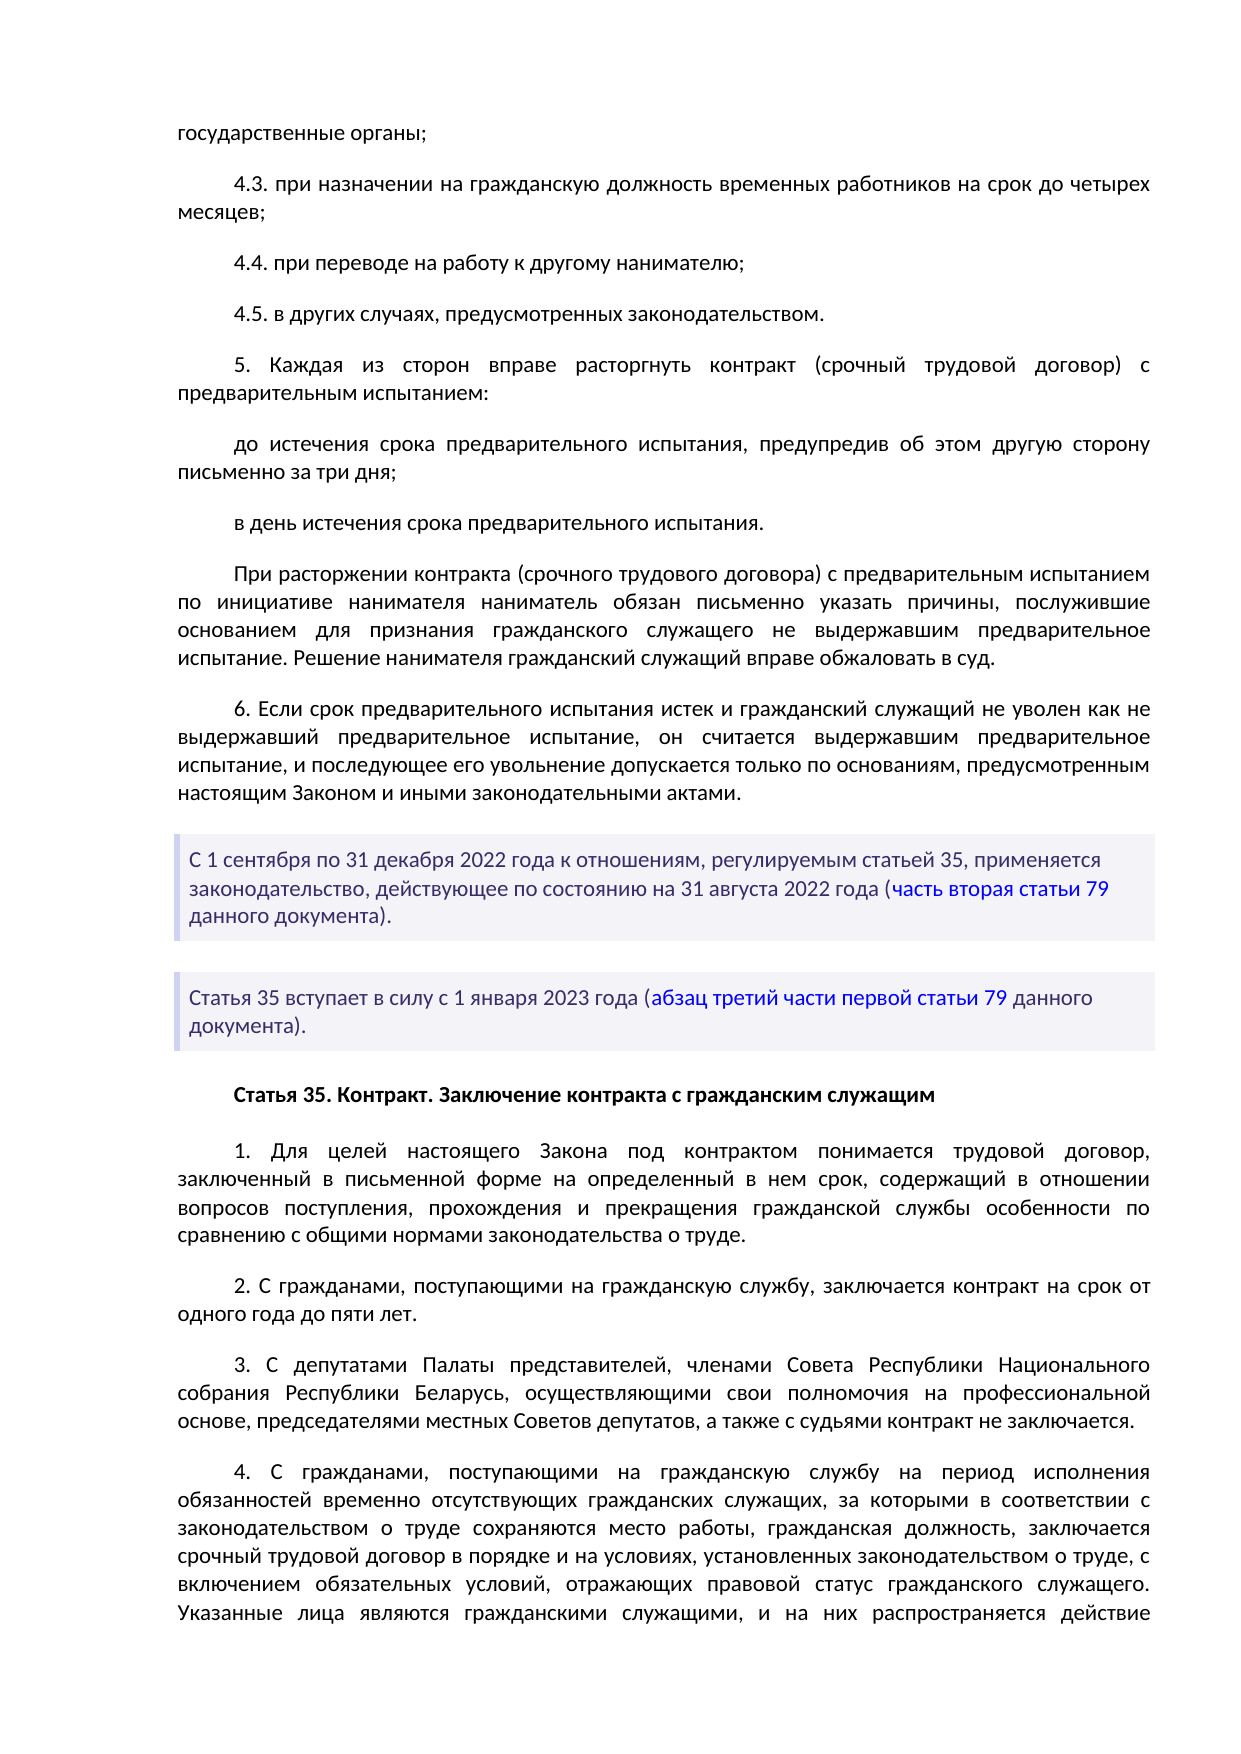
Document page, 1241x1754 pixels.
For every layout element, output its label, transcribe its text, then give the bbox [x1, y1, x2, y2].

table_header Статья 35 вступает в силу с 1 января 2023 года (абзац третий части первой статьи 79 данного документа). [180, 972, 1149, 1051]
text 4.3. при назначении на гражданскую должность временных работников на срок до четырех месяцев; [177, 169, 1152, 225]
text При расторжении контракта (срочного трудового договора) с предварительным испытанием по инициативе нанимателя наниматель обязан письменно указать причины, послужившие основанием для признания гражданского служащего не выдержавшим предварительное испытание. Решение нанимателя гражданский служащий вправе обжаловать в суд. [177, 559, 1152, 671]
table_header С 1 сентября по 31 декабря 2022 года к отношениям, регулируемым статьей 35, применяется законодательство, действующее по состоянию на 31 августа 2022 года (часть вторая статьи 79 данного документа). [180, 834, 1149, 941]
text 6. Если срок предварительного испытания истек и гражданский служащий не уволен как не выдержавший предварительное испытание, он считается выдержавшим предварительное испытание, и последующее его увольнение допускается только по основаниям, предусмотренным настоящим Законом и иными законодательными актами. [177, 694, 1152, 806]
text 4.4. при переводе на работу к другому нанимателю; [177, 248, 1152, 276]
text 3. С депутатами Палаты представителей, членами Совета Республики Национального собрания Республики Беларусь, осуществляющими свои полномочия на профессиональной основе, председателями местных Советов депутатов, а также с судьями контракт не заключается. [177, 1351, 1152, 1434]
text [177, 118, 1152, 146]
text до истечения срока предварительного испытания, предупредив об этом другую сторону письменно за три дня; [177, 429, 1152, 485]
text в день истечения срока предварительного испытания. [177, 508, 1152, 536]
text 4.5. в других случаях, предусмотренных законодательством. [177, 299, 1152, 327]
text 2. С гражданами, поступающими на гражданскую службу, заключается контракт на срок от одного года до пяти лет. [177, 1272, 1152, 1328]
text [177, 1457, 1152, 1626]
text 1. Для целей настоящего Закона под контрактом понимается трудовой договор, заключенный в письменной форме на определенный в нем срок, содержащий в отношении вопросов поступления, прохождения и прекращения гражданской службы особенности по сравнению с общими нормами законодательства о труде. [177, 1137, 1152, 1249]
text 5. Каждая из сторон вправе расторгнуть контракт (срочный трудовой договор) с предварительным испытанием: [177, 350, 1152, 406]
text Статья 35. Контракт. Заключение контракта с гражданским служащим [177, 1081, 1152, 1108]
